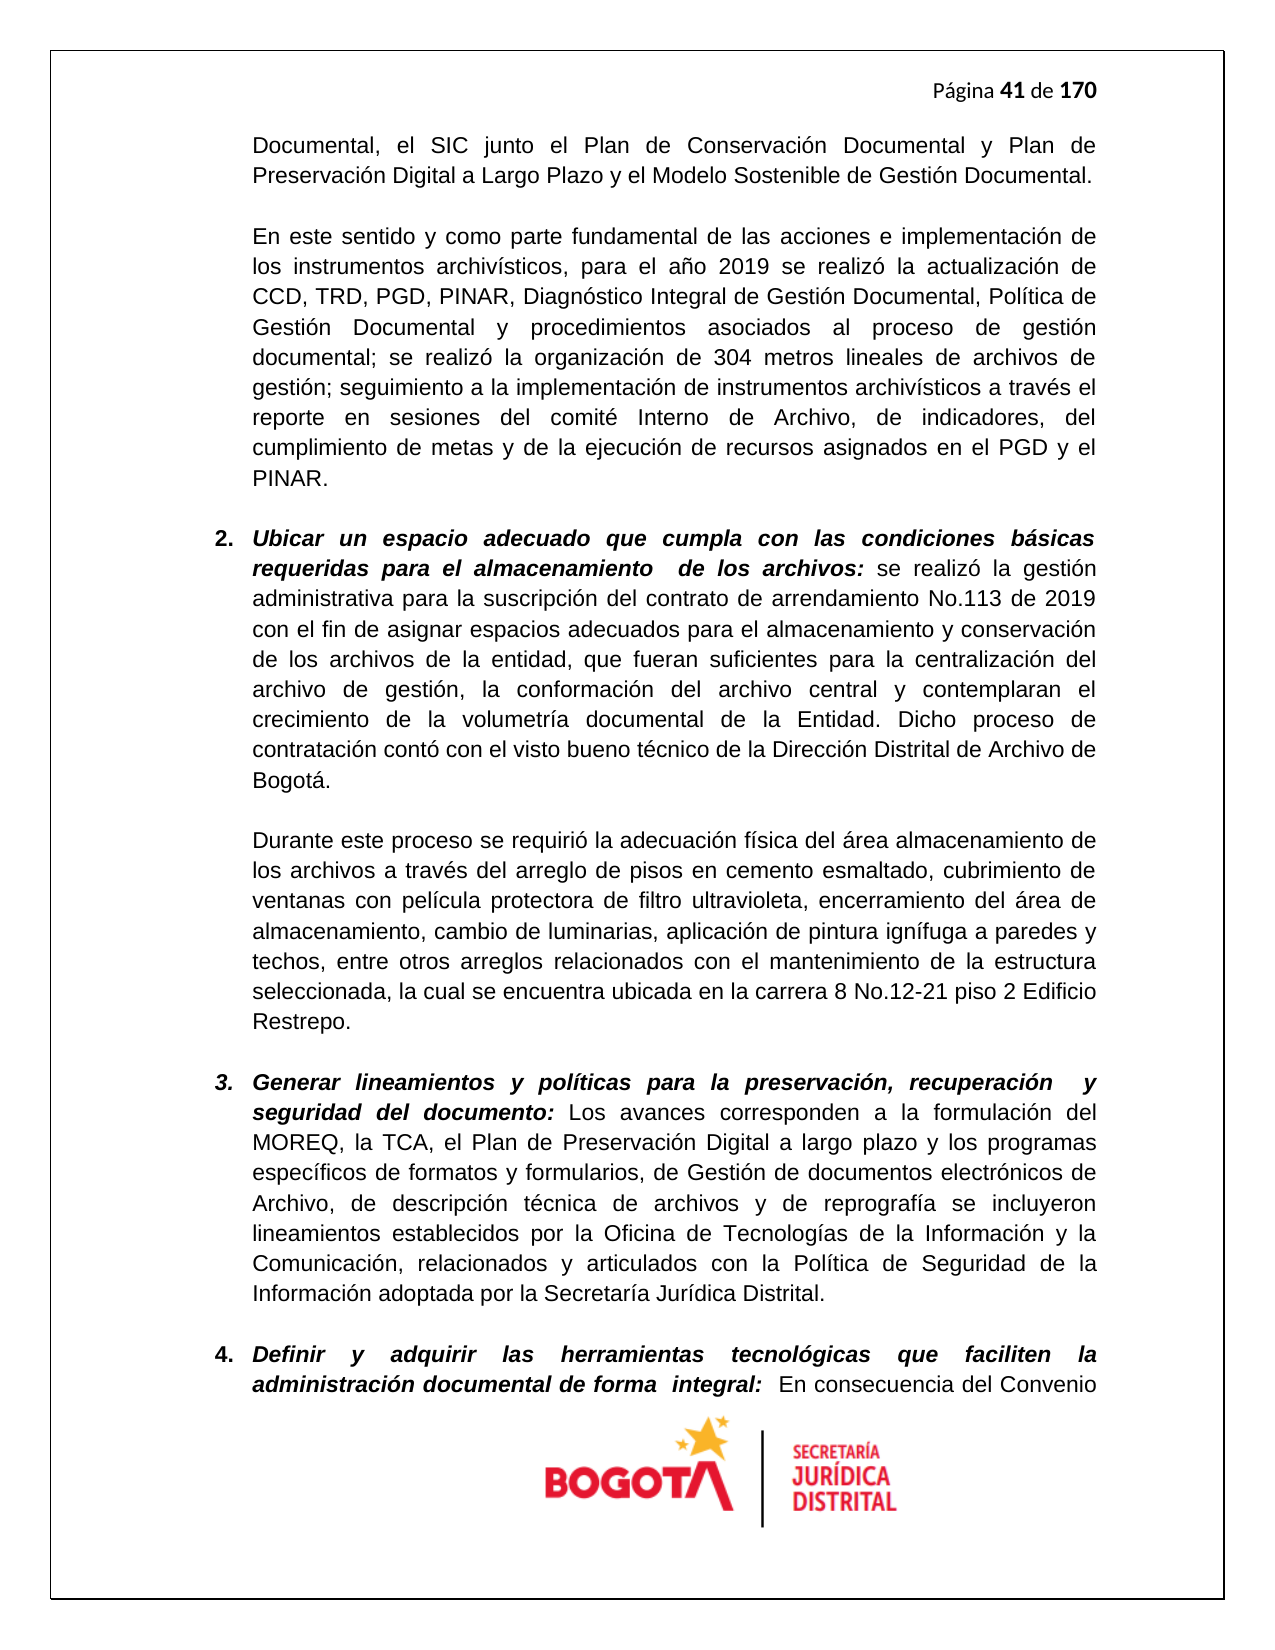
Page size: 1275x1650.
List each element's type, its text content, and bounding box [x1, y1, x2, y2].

picture [533, 1406, 917, 1548]
list En este sentido y como parte fundamental de las acciones e implementación de los instrumentos archivísticos, para el año 2019 se realizó la actualización de CCD, TRD, PGD, PINAR, Diagnóstico Integral de Gestión Documental, Política de Gestión Documental y procedimientos asociados al proceso de gestión documental; se realizó la organización de 304 metros lineales de archivos de gestión; seguimiento a la implementación de instrumentos archivísticos a través el reporte en sesiones del comité Interno de Archivo, de indicadores, del cumplimiento de metas y de la ejecución de recursos asignados en el PGD y el PINAR. [252, 223, 1097, 491]
list Ubicar un espacio adecuado que cumpla con las condiciones básicas requeridas para el almacenamiento de los archivos: se realizó la gestión administrativa para la suscripción del contrato de arrendamiento No.113 de 2019 con el fin de asignar espacios adecuados para el almacenamiento y conservación de los archivos de la entidad, que fueran suficientes para la centralización del archivo de gestión, la conformación del archivo central y contemplaran el crecimiento de la volumetría documental de la Entidad. Dicho proceso de contratación contó con el visto bueno técnico de la Dirección Distrital de Archivo de Bogotá. [214, 525, 1097, 793]
list Durante este proceso se requirió la adecuación física del área almacenamiento de los archivos a través del arreglo de pisos en cemento esmaltado, cubrimiento de ventanas con película protectora de filtro ultravioleta, encerramiento del área de almacenamiento, cambio de luminarias, aplicación de pintura ignífuga a paredes y techos, entre otros arreglos relacionados con el mantenimiento de la estructura seleccionada, la cual se encuentra ubicada en la carrera 8 No.12-21 piso 2 Edificio Restrepo. [252, 827, 1097, 1035]
list Generar lineamientos y políticas para la preservación, recuperación y seguridad del documento: Los avances corresponden a la formulación del MOREQ, la TCA, el Plan de Preservación Digital a largo plazo y los programas específicos de formatos y formularios, de Gestión de documentos electrónicos de Archivo, de descripción técnica de archivos y de reprografía se incluyeron lineamientos establecidos por la Oficina de Tecnologías de la Información y la Comunicación, relacionados y articulados con la Política de Seguridad de la Información adoptada por la Secretaría Jurídica Distrital. [214, 1069, 1097, 1307]
